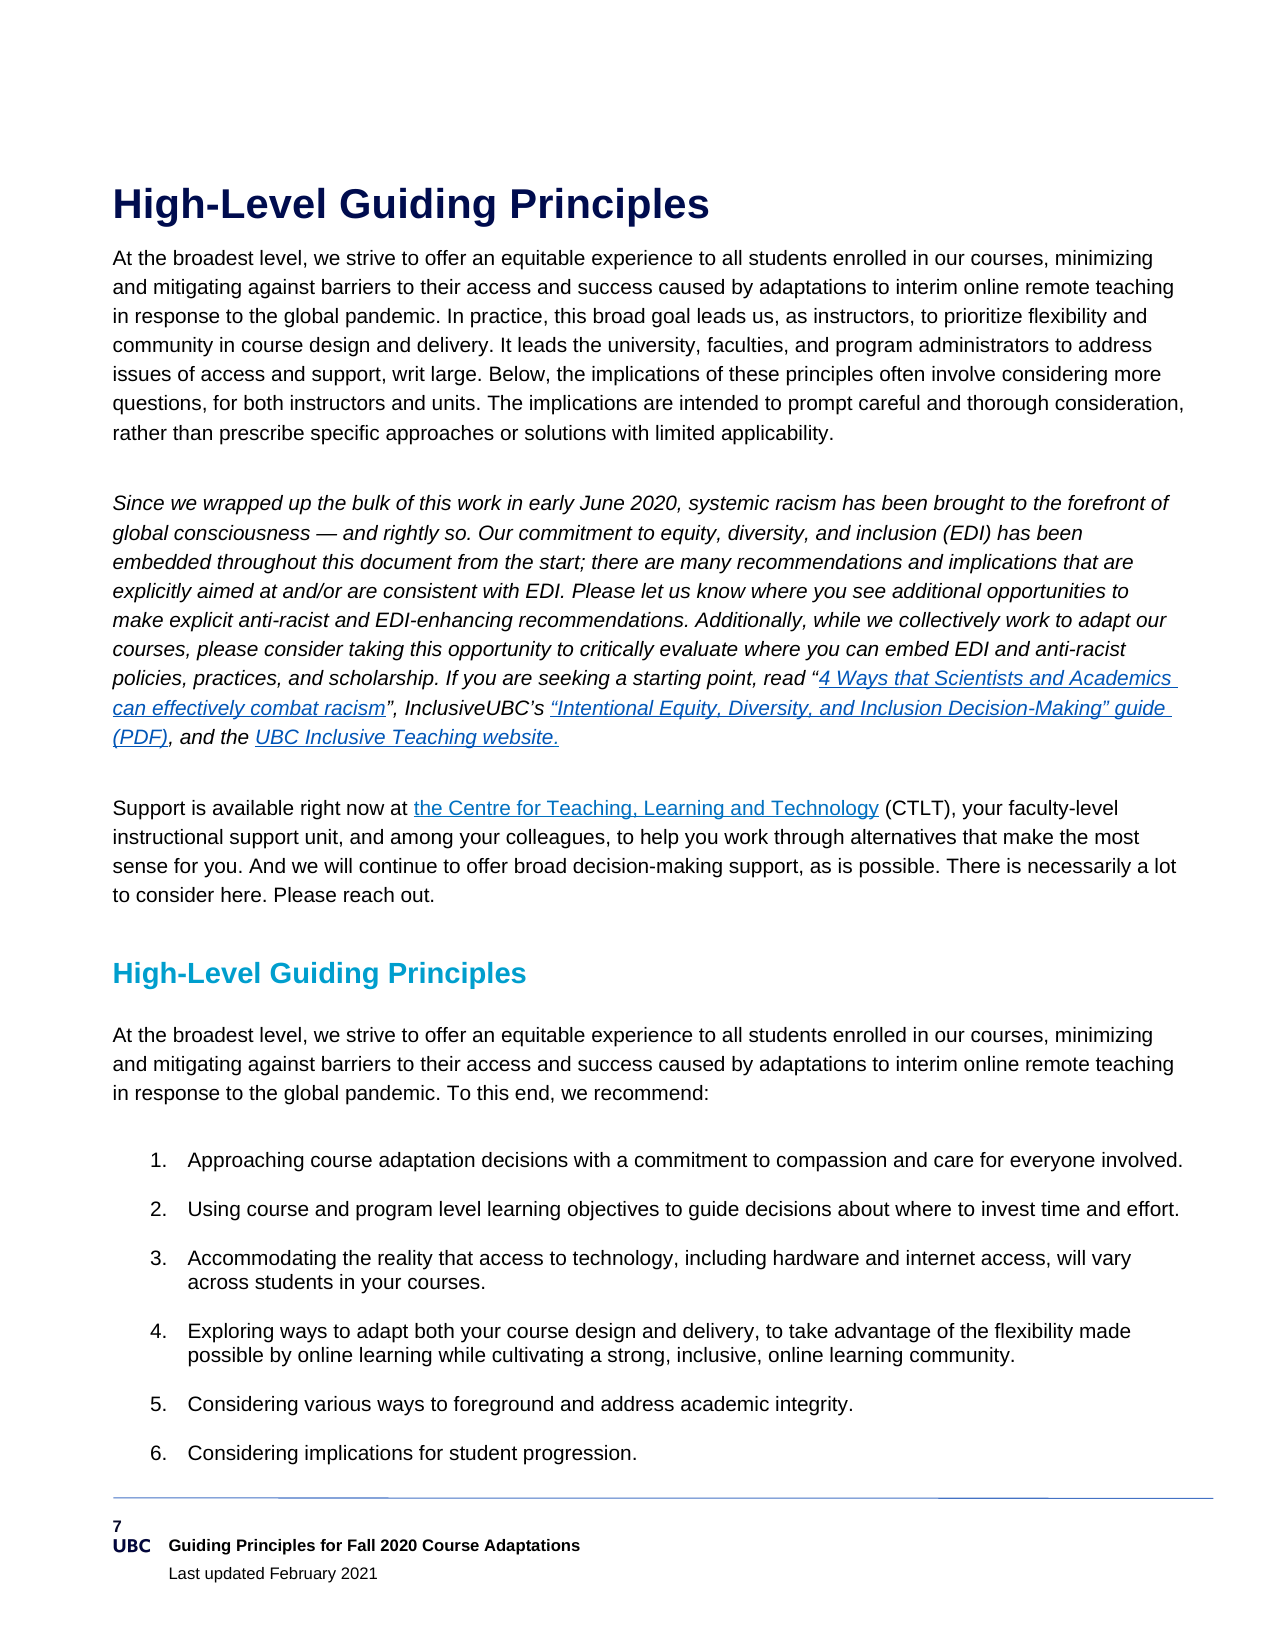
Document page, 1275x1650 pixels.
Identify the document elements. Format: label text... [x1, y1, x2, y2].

text Support is available right now at the Centre for Teaching, Learning and Technology (CTLT), your faculty-level instructional support unit, and among your colleagues, to help you work through alternatives that make the most sense for you. And we will continue to offer broad decision-making support, as is possible. There is necessarily a lot to consider here. Please reach out. [112, 792, 1187, 908]
list Exploring ways to adapt both your course design and delivery, to take advantage of the flexibility made possible by online learning while cultivating a strong, inclusive, online learning community. [150, 1319, 1187, 1367]
list Using course and program level learning objectives to guide decisions about where to invest time and effort. [150, 1197, 1187, 1221]
list Approaching course adaptation decisions with a commitment to compassion and care for everyone involved. [150, 1148, 1187, 1172]
list Considering implications for student progression. [150, 1441, 1187, 1464]
subtitle High-Level Guiding Principles [112, 950, 1187, 992]
subtitle High-Level Guiding Principles [112, 175, 1187, 229]
list Considering various ways to foreground and address academic integrity. [150, 1392, 1187, 1416]
text At the broadest level, we strive to offer an equitable experience to all students enrolled in our courses, minimizing and mitigating against barriers to their access and success caused by adaptations to interim online remote teaching in response to the global pandemic. In practice, this broad goal leads us, as instructors, to prioritize flexibility and community in course design and delivery. It leads the university, faculties, and program administrators to address issues of access and support, writ large. Below, the implications of these principles often involve considering more questions, for both instructors and units. The implications are intended to prompt careful and thorough consideration, rather than prescribe specific approaches or solutions with limited applicability. [112, 242, 1187, 446]
list Accommodating the reality that access to technology, including hardware and internet access, will vary across students in your courses. [150, 1246, 1187, 1294]
text Since we wrapped up the bulk of this work in early June 2020, systemic racism has been brought to the forefront of global consciousness — and rightly so. Our commitment to equity, diversity, and inclusion (EDI) has been embedded throughout this document from the start; there are many recommendations and implications that are explicitly aimed at and/or are consistent with EDI. Please let us know where you see additional opportunities to make explicit anti-racist and EDI-enhancing recommendations. Additionally, while we collectively work to adapt our courses, please consider taking this opportunity to critically evaluate where you can embed EDI and anti-racist policies, practices, and scholarship. If you are seeking a starting point, read “4 Ways that Scientists and Academics can effectively combat racism”, InclusiveUBC’s “Intentional Equity, Diversity, and Inclusion Decision-Making” guide (PDF), and the UBC Inclusive Teaching website. [112, 487, 1187, 750]
text At the broadest level, we strive to offer an equitable experience to all students enrolled in our courses, minimizing and mitigating against barriers to their access and success caused by adaptations to interim online remote teaching in response to the global pandemic. To this end, we recommend: [112, 1019, 1187, 1106]
